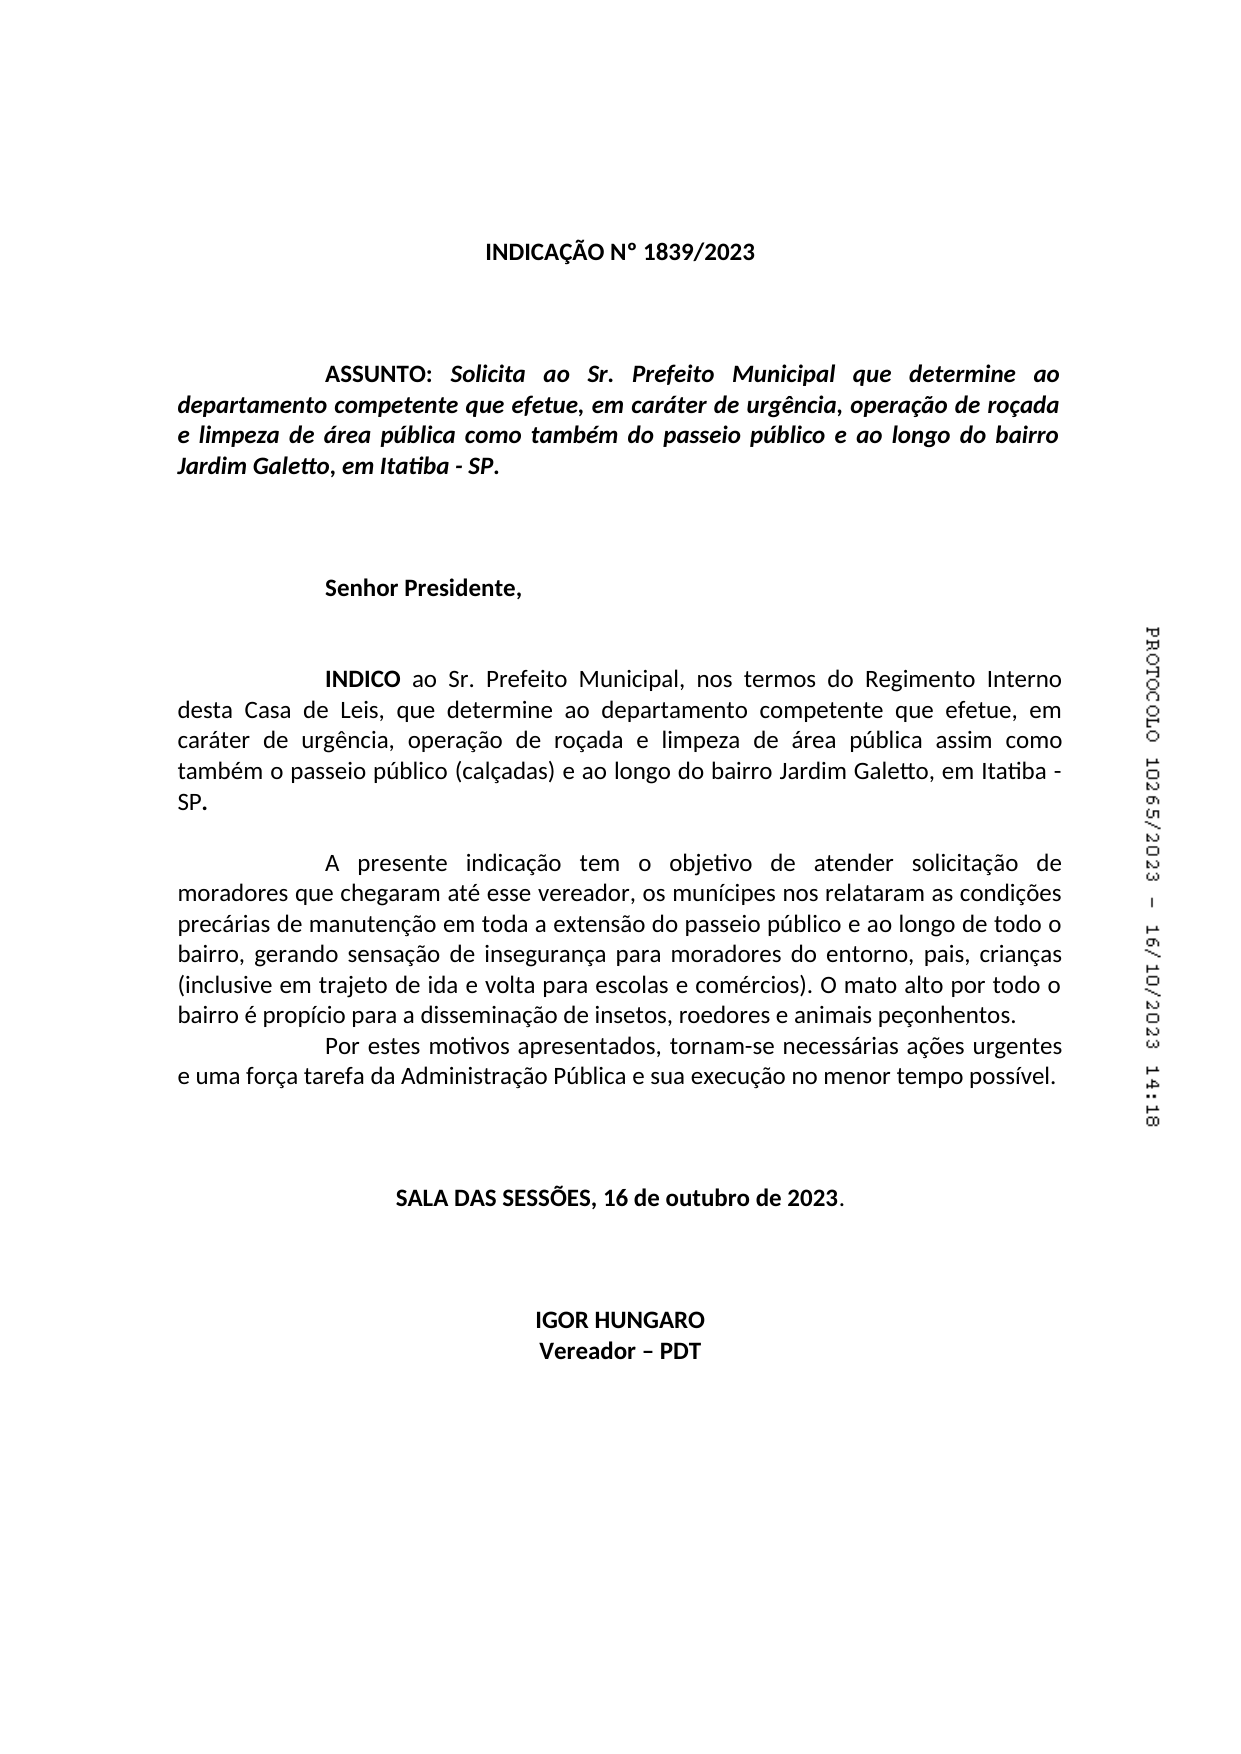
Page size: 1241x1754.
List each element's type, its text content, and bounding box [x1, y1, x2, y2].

text SALA DAS SESSÕES, 16 de outubro de 2023. [177, 1182, 1063, 1213]
text INDICO ao Sr. Prefeito Municipal, nos termos do Regimento Interno desta Casa de Leis, que determine ao departamento competente que efetue, em caráter de urgência, operação de roçada e limpeza de área pública assim como também o passeio público (calçadas) e ao longo do bairro Jardim Galetto, em Itatiba - SP. [177, 663, 1063, 816]
text INDICAÇÃO Nº 1839/2023 [177, 236, 1063, 267]
text Vereador – PDT [177, 1335, 1063, 1366]
text ASSUNTO: Solicita ao Sr. Prefeito Municipal que determine ao departamento competente que efetue, em caráter de urgência, operação de roçada e limpeza de área pública como também do passeio público e ao longo do bairro Jardim Galetto, em Itatiba - SP. [177, 358, 1063, 480]
text Por estes motivos apresentados, tornam-se necessárias ações urgentes e uma força tarefa da Administração Pública e sua execução no menor tempo possível. [177, 1030, 1063, 1091]
text IGOR HUNGARO [177, 1304, 1063, 1335]
text Senhor Presidente, [177, 572, 1063, 602]
picture [1120, 623, 1183, 1131]
text A presente indicação tem o objetivo de atender solicitação de moradores que chegaram até esse vereador, os munícipes nos relataram as condições precárias de manutenção em toda a extensão do passeio público e ao longo de todo o bairro, gerando sensação de insegurança para moradores do entorno, pais, crianças (inclusive em trajeto de ida e volta para escolas e comércios). O mato alto por todo o bairro é propício para a disseminação de insetos, roedores e animais peçonhentos. [177, 847, 1063, 1030]
